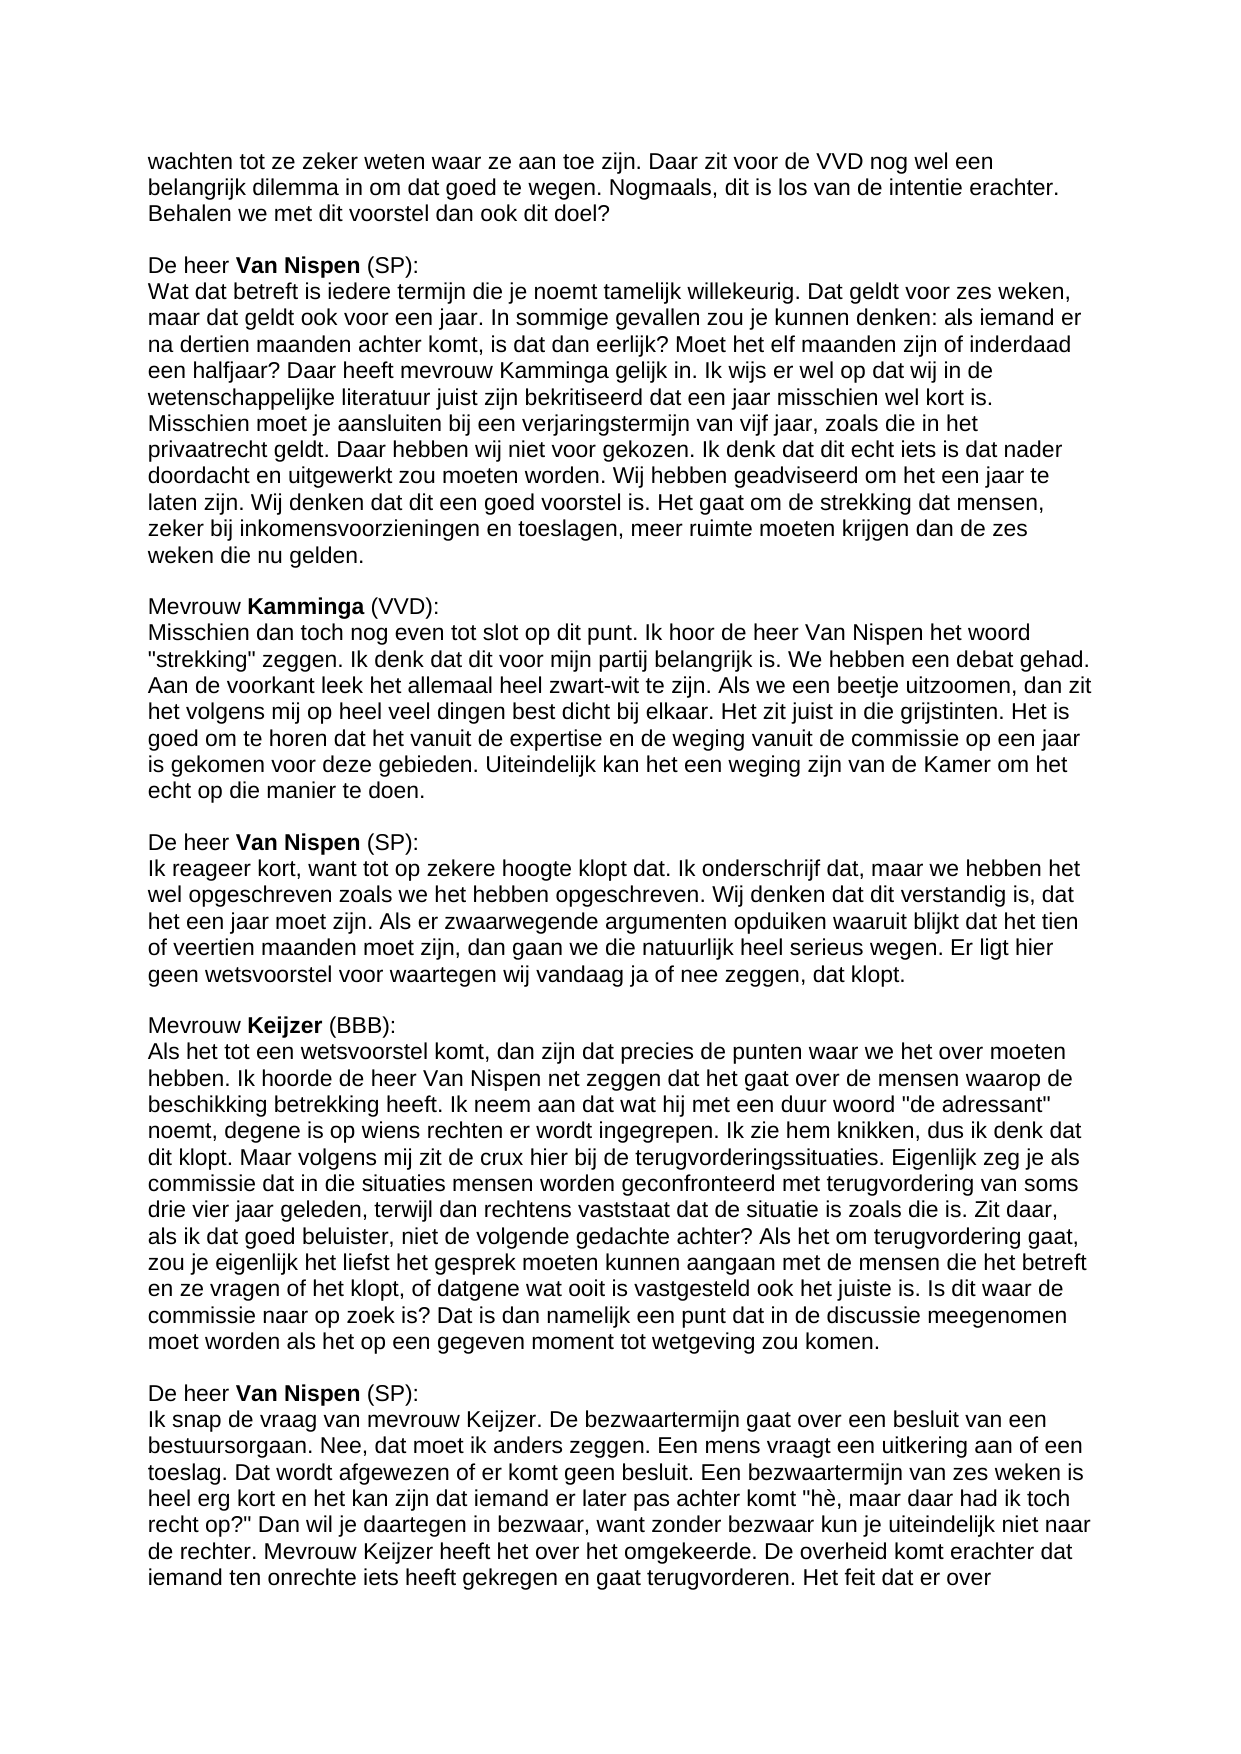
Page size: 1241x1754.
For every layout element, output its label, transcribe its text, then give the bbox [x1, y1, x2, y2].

text Mevrouw Keijzer (BBB): Als het tot een wetsvoorstel komt, dan zijn dat precies de punten waar we het over moeten hebben. Ik hoorde de heer Van Nispen net zeggen dat het gaat over de mensen waarop de beschikking betrekking heeft. Ik neem aan dat wat hij met een duur woord "de adressant" noemt, degene is op wiens rechten er wordt ingegrepen. Ik zie hem knikken, dus ik denk dat dit klopt. Maar volgens mij zit de crux hier bij de terugvorderingssituaties. Eigenlijk zeg je als commissie dat in die situaties mensen worden geconfronteerd met terugvordering van soms drie vier jaar geleden, terwijl dan rechtens vaststaat dat de situatie is zoals die is. Zit daar, als ik dat goed beluister, niet de volgende gedachte achter? Als het om terugvordering gaat, zou je eigenlijk het liefst het gesprek moeten kunnen aangaan met de mensen die het betreft en ze vragen of het klopt, of datgene wat ooit is vastgesteld ook het juiste is. Is dit waar de commissie naar op zoek is? Dat is dan namelijk een punt dat in de discussie meegenomen moet worden als het op een gegeven moment tot wetgeving zou komen. [148, 1012, 1093, 1354]
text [148, 148, 1093, 227]
text Mevrouw Kamminga (VVD): Misschien dan toch nog even tot slot op dit punt. Ik hoor de heer Van Nispen het woord "strekking" zeggen. Ik denk dat dit voor mijn partij belangrijk is. We hebben een debat gehad. Aan de voorkant leek het allemaal heel zwart-wit te zijn. Als we een beetje uitzoomen, dan zit het volgens mij op heel veel dingen best dicht bij elkaar. Het zit juist in die grijstinten. Het is goed om te horen dat het vanuit de expertise en de weging vanuit de commissie op een jaar is gekomen voor deze gebieden. Uiteindelijk kan het een weging zijn van de Kamer om het echt op die manier te doen. [148, 593, 1093, 804]
text De heer Van Nispen (SP): Ik reageer kort, want tot op zekere hoogte klopt dat. Ik onderschrijf dat, maar we hebben het wel opgeschreven zoals we het hebben opgeschreven. Wij denken dat dit verstandig is, dat het een jaar moet zijn. Als er zwaarwegende argumenten opduiken waaruit blijkt dat het tien of veertien maanden moet zijn, dan gaan we die natuurlijk heel serieus wegen. Er ligt hier geen wetsvoorstel voor waartegen wij vandaag ja of nee zeggen, dat klopt. [148, 829, 1093, 987]
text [148, 1379, 1093, 1590]
text De heer Van Nispen (SP): Wat dat betreft is iedere termijn die je noemt tamelijk willekeurig. Dat geldt voor zes weken, maar dat geldt ook voor een jaar. In sommige gevallen zou je kunnen denken: als iemand er na dertien maanden achter komt, is dat dan eerlijk? Moet het elf maanden zijn of inderdaad een halfjaar? Daar heeft mevrouw Kamminga gelijk in. Ik wijs er wel op dat wij in de wetenschappelijke literatuur juist zijn bekritiseerd dat een jaar misschien wel kort is. Misschien moet je aansluiten bij een verjaringstermijn van vijf jaar, zoals die in het privaatrecht geldt. Daar hebben wij niet voor gekozen. Ik denk dat dit echt iets is dat nader doordacht en uitgewerkt zou moeten worden. Wij hebben geadviseerd om het een jaar te laten zijn. Wij denken dat dit een goed voorstel is. Het gaat om de strekking dat mensen, zeker bij inkomensvoorzieningen en toeslagen, meer ruimte moeten krijgen dan de zes weken die nu gelden. [148, 252, 1093, 568]
